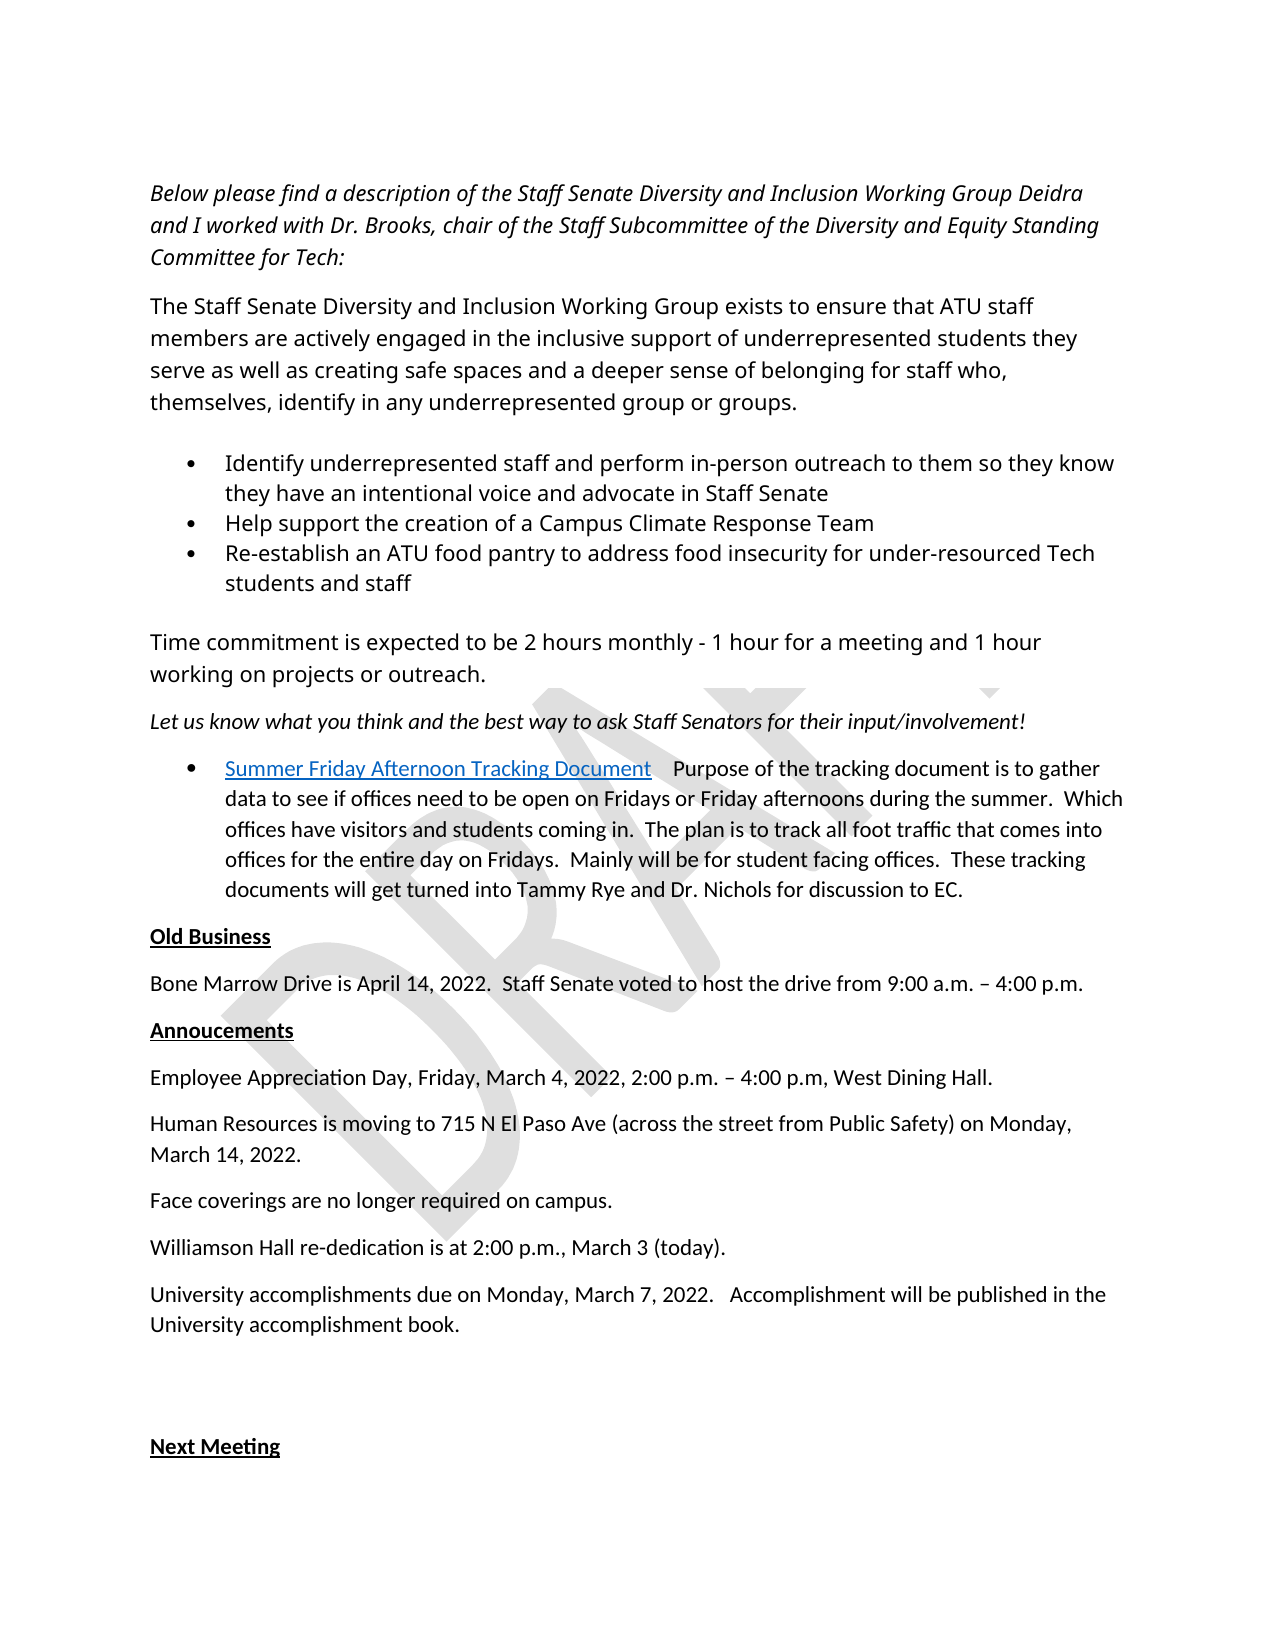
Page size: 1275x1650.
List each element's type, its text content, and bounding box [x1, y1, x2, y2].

list Summer Friday Afternoon Tracking Document Purpose of the tracking document is to gather data to see if offices need to be open on Fridays or Friday afternoons during the summer. Which offices have visitors and students coming in. The plan is to track all foot traffic that comes into offices for the entire day on Fridays. Mainly will be for student facing offices. These tracking documents will get turned into Tammy Rye and Dr. Nichols for discussion to EC. [187, 754, 1125, 903]
text Bone Marrow Drive is April 14, 2022. Staff Senate voted to host the drive from 9:00 a.m. – 4:00 p.m. [150, 969, 1125, 997]
text University accomplishments due on Monday, March 7, 2022. Accomplishment will be published in the University accomplishment book. [150, 1280, 1125, 1338]
text The Staff Senate Diversity and Inclusion Working Group exists to ensure that ATU staff members are actively engaged in the inclusive support of underrepresented students they serve as well as creating safe spaces and a deeper sense of belonging for staff who, themselves, identify in any underrepresented group or groups. [150, 291, 1125, 417]
text Williamson Hall re-dedication is at 2:00 p.m., March 3 (today). [150, 1233, 1125, 1261]
text Human Resources is moving to 715 N El Paso Ave (across the street from Public Safety) on Monday, March 14, 2022. [150, 1109, 1125, 1168]
list Help support the creation of a Campus Climate Response Team [187, 508, 1125, 538]
text Old Business [150, 922, 1125, 950]
list Identify underrepresented staff and perform in-person outreach to them so they know they have an intentional voice and advocate in Staff Senate [187, 448, 1125, 508]
text Let us know what you think and the best way to ask Staff Senators for their input/involvement! [150, 707, 1125, 735]
text Annoucements [150, 1016, 1125, 1044]
text Face coverings are no longer required on campus. [150, 1187, 1125, 1214]
text Next Meeting [150, 1432, 1125, 1460]
text Employee Appreciation Day, Friday, March 4, 2022, 2:00 p.m. – 4:00 p.m, West Dining Hall. [150, 1063, 1125, 1091]
text Time commitment is expected to be 2 hours monthly - 1 hour for a meeting and 1 hour working on projects or outreach. [150, 627, 1125, 688]
text Below please find a description of the Staff Senate Diversity and Inclusion Working Group Deidra and I worked with Dr. Brooks, chair of the Staff Subcommittee of the Diversity and Equity Standing Committee for Tech: [150, 178, 1125, 272]
list Re-establish an ATU food pantry to address food insecurity for under-resourced Tech students and staff [187, 538, 1125, 597]
